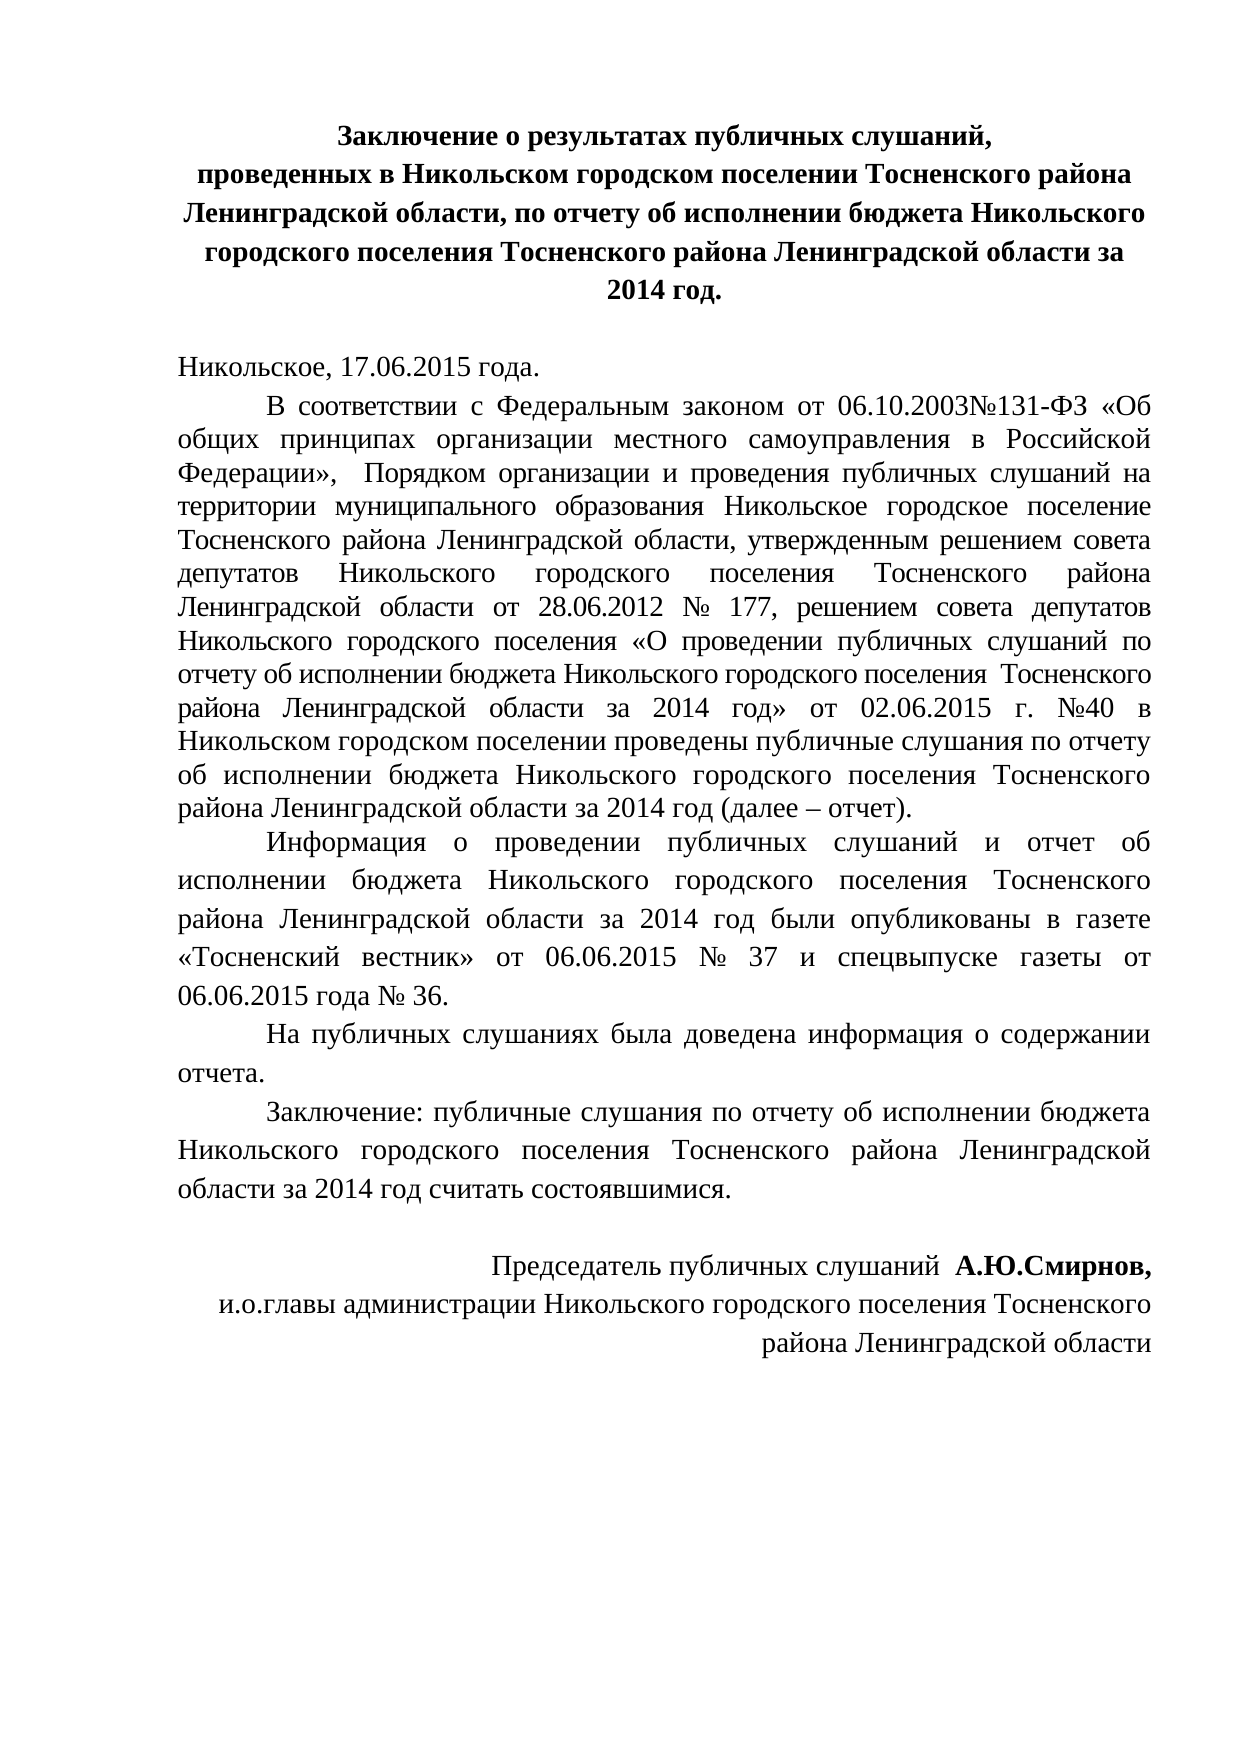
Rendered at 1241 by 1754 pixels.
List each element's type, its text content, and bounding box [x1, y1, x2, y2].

text На публичных слушаниях была доведена информация о содержании отчета. [177, 1017, 1152, 1089]
text Информация о проведении публичных слушаний и отчет об исполнении бюджета Никольского городского поселения Тосненского района Ленинградской области за 2014 год были опубликованы в газете «Тосненский вестник» от 06.06.2015 № 37 и спецвыпуске газеты от 06.06.2015 года № 36. [177, 824, 1152, 1012]
text и.о.главы администрации Никольского городского поселения Тосненского района Ленинградской области [177, 1286, 1152, 1358]
text проведенных в Никольском городском поселении Тосненского района [177, 157, 1152, 190]
text Заключение о результатах публичных слушаний, [177, 118, 1152, 152]
text В соответствии с Федеральным законом от 06.10.2003№131-ФЗ «Об общих принципах организации местного самоуправления в Российской Федерации», Порядком организации и проведения публичных слушаний на территории муниципального образования Никольское городское поселение Тосненского района Ленинградской области, утвержденным решением совета депутатов Никольского городского поселения Тосненского района Ленинградской области от 28.06.2012 № 177, решением совета депутатов Никольского городского поселения «О проведении публичных слушаний по отчету об исполнении бюджета Никольского городского поселения Тосненского района Ленинградской области за 2014 год» от 02.06.2015 г. №40 в Никольском городском поселении проведены публичные слушания по отчету об исполнении бюджета Никольского городского поселения Тосненского района Ленинградской области за 2014 год (далее – отчет). [177, 388, 1152, 824]
text Никольское, 17.06.2015 года. [177, 349, 1152, 383]
text Ленинградской области, по отчету об исполнении бюджета Никольского городского поселения Тосненского района Ленинградской области за 2014 год. [177, 195, 1152, 306]
text Председатель публичных слушаний А.Ю.Смирнов, [177, 1248, 1152, 1281]
text Заключение: публичные слушания по отчету об исполнении бюджета Никольского городского поселения Тосненского района Ленинградской области за 2014 год считать состоявшимися. [177, 1094, 1152, 1204]
